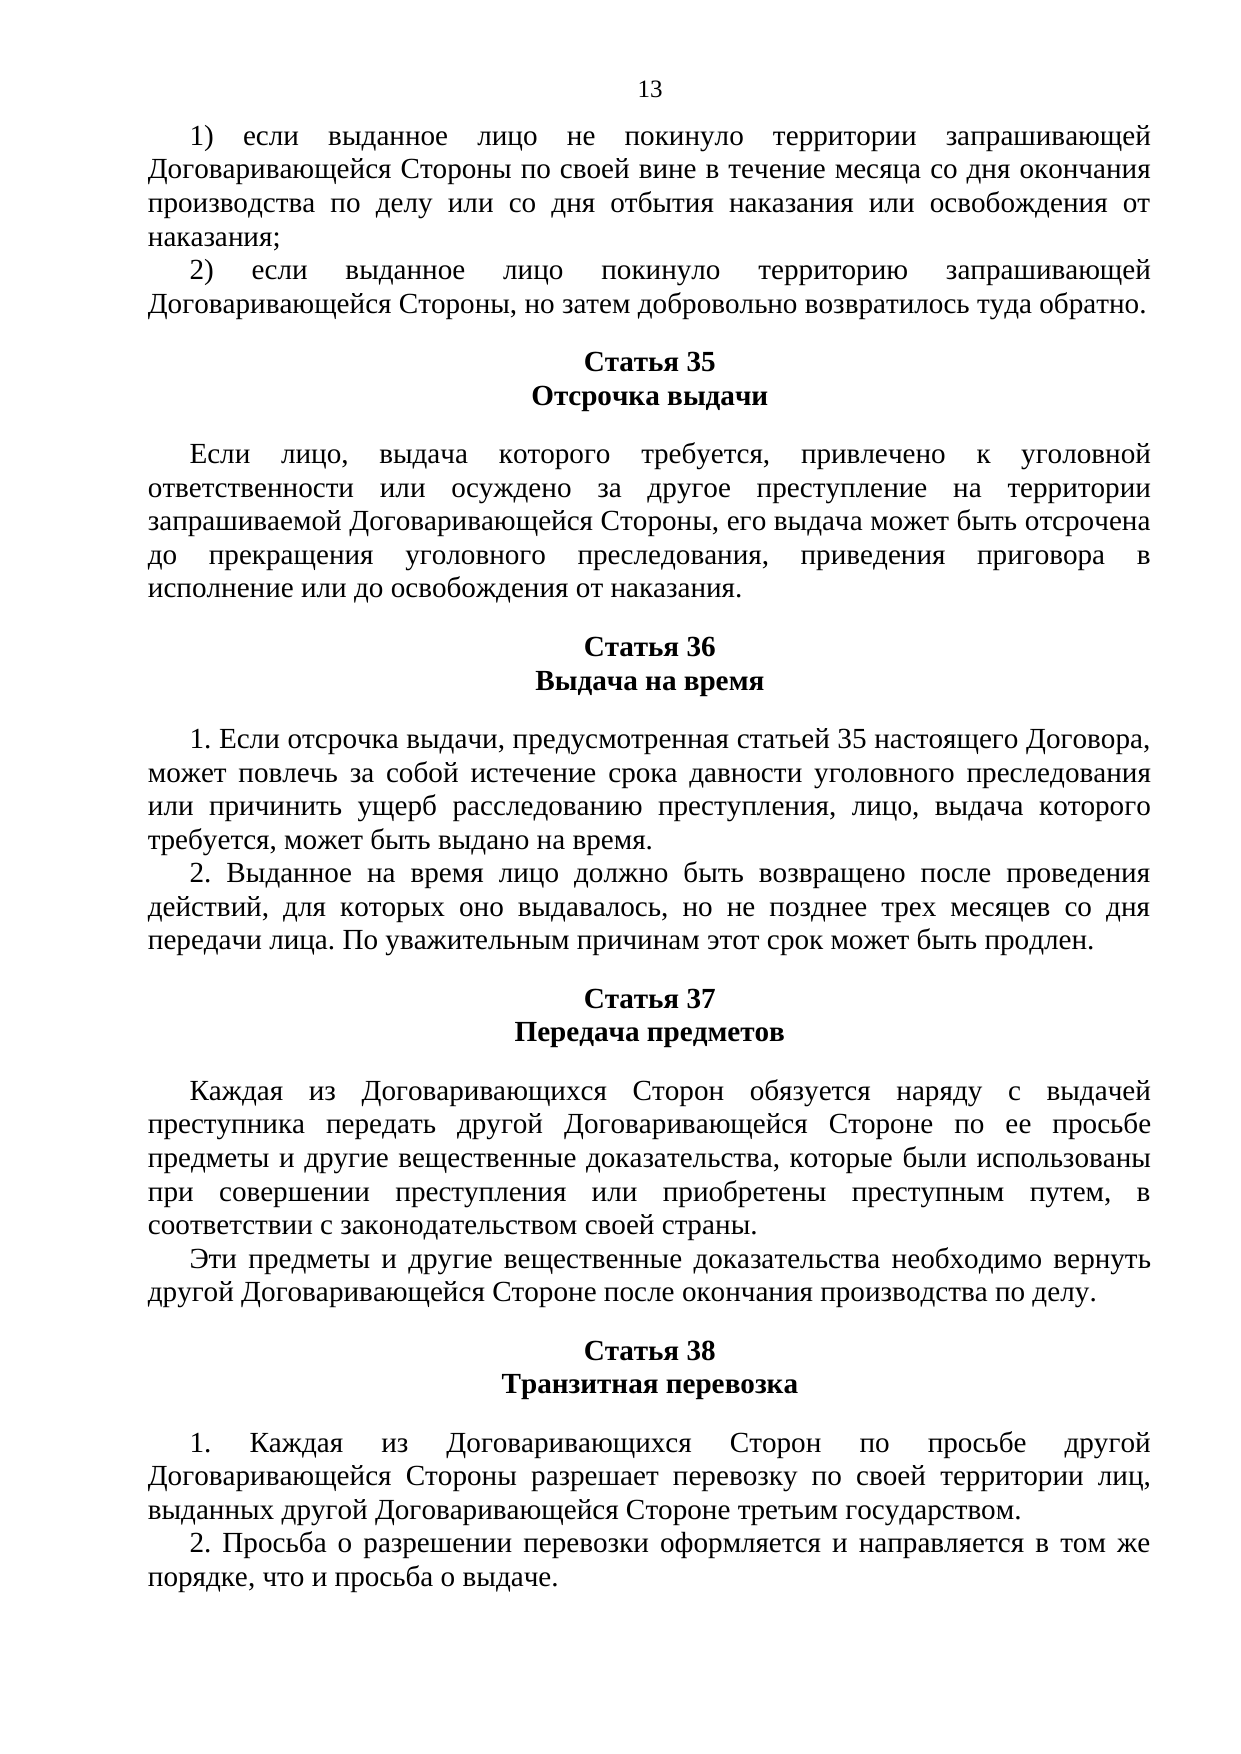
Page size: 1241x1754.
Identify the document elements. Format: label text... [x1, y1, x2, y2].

text Отсрочка выдачи [148, 378, 1152, 411]
text Статья 37 [148, 981, 1152, 1014]
text Выдача на время [148, 663, 1152, 696]
text Статья 35 [148, 344, 1152, 378]
text 2. Выданное на время лицо должно быть возвращено после проведения действий, для которых оно выдавалось, но не позднее трех месяцев со дня передачи лица. По уважительным причинам этот срок может быть продлен. [148, 855, 1152, 956]
text Каждая из Договаривающихся Сторон обязуется наряду с выдачей преступника передать другой Договаривающейся Стороне по ее просьбе предметы и другие вещественные доказательства, которые были использованы при совершении преступления или приобретены преступным путем, в соответствии с законодательством своей страны. [148, 1073, 1152, 1241]
text Статья 38 [148, 1333, 1152, 1366]
text 2. Просьба о разрешении перевозки оформляется и направляется в том же порядке, что и просьба о выдаче. [148, 1526, 1152, 1593]
text 1) если выданное лицо не покинуло территории запрашивающей Договаривающейся Стороны по своей вине в течение месяца со дня окончания производства по делу или со дня отбытия наказания или освобождения от наказания; [148, 118, 1152, 252]
text 2) если выданное лицо покинуло территорию запрашивающей Договаривающейся Стороны, но затем добровольно возвратилось туда обратно. [148, 252, 1152, 319]
text Передача предметов [148, 1014, 1152, 1048]
text Транзитная перевозка [148, 1366, 1152, 1400]
text Если лицо, выдача которого требуется, привлечено к уголовной ответственности или осуждено за другое преступление на территории запрашиваемой Договаривающейся Стороны, его выдача может быть отсрочена до прекращения уголовного преследования, приведения приговора в исполнение или до освобождения от наказания. [148, 436, 1152, 604]
text 1. Каждая из Договаривающихся Сторон по просьбе другой Договаривающейся Стороны разрешает перевозку по своей территории лиц, выданных другой Договаривающейся Стороне третьим государством. [148, 1425, 1152, 1526]
text Статья 36 [148, 629, 1152, 663]
text Эти предметы и другие вещественные доказательства необходимо вернуть другой Договаривающейся Стороне после окончания производства по делу. [148, 1241, 1152, 1308]
text 1. Если отсрочка выдачи, предусмотренная статьей 35 настоящего Договора, может повлечь за собой истечение срока давности уголовного преследования или причинить ущерб расследованию преступления, лицо, выдача которого требуется, может быть выдано на время. [148, 721, 1152, 855]
